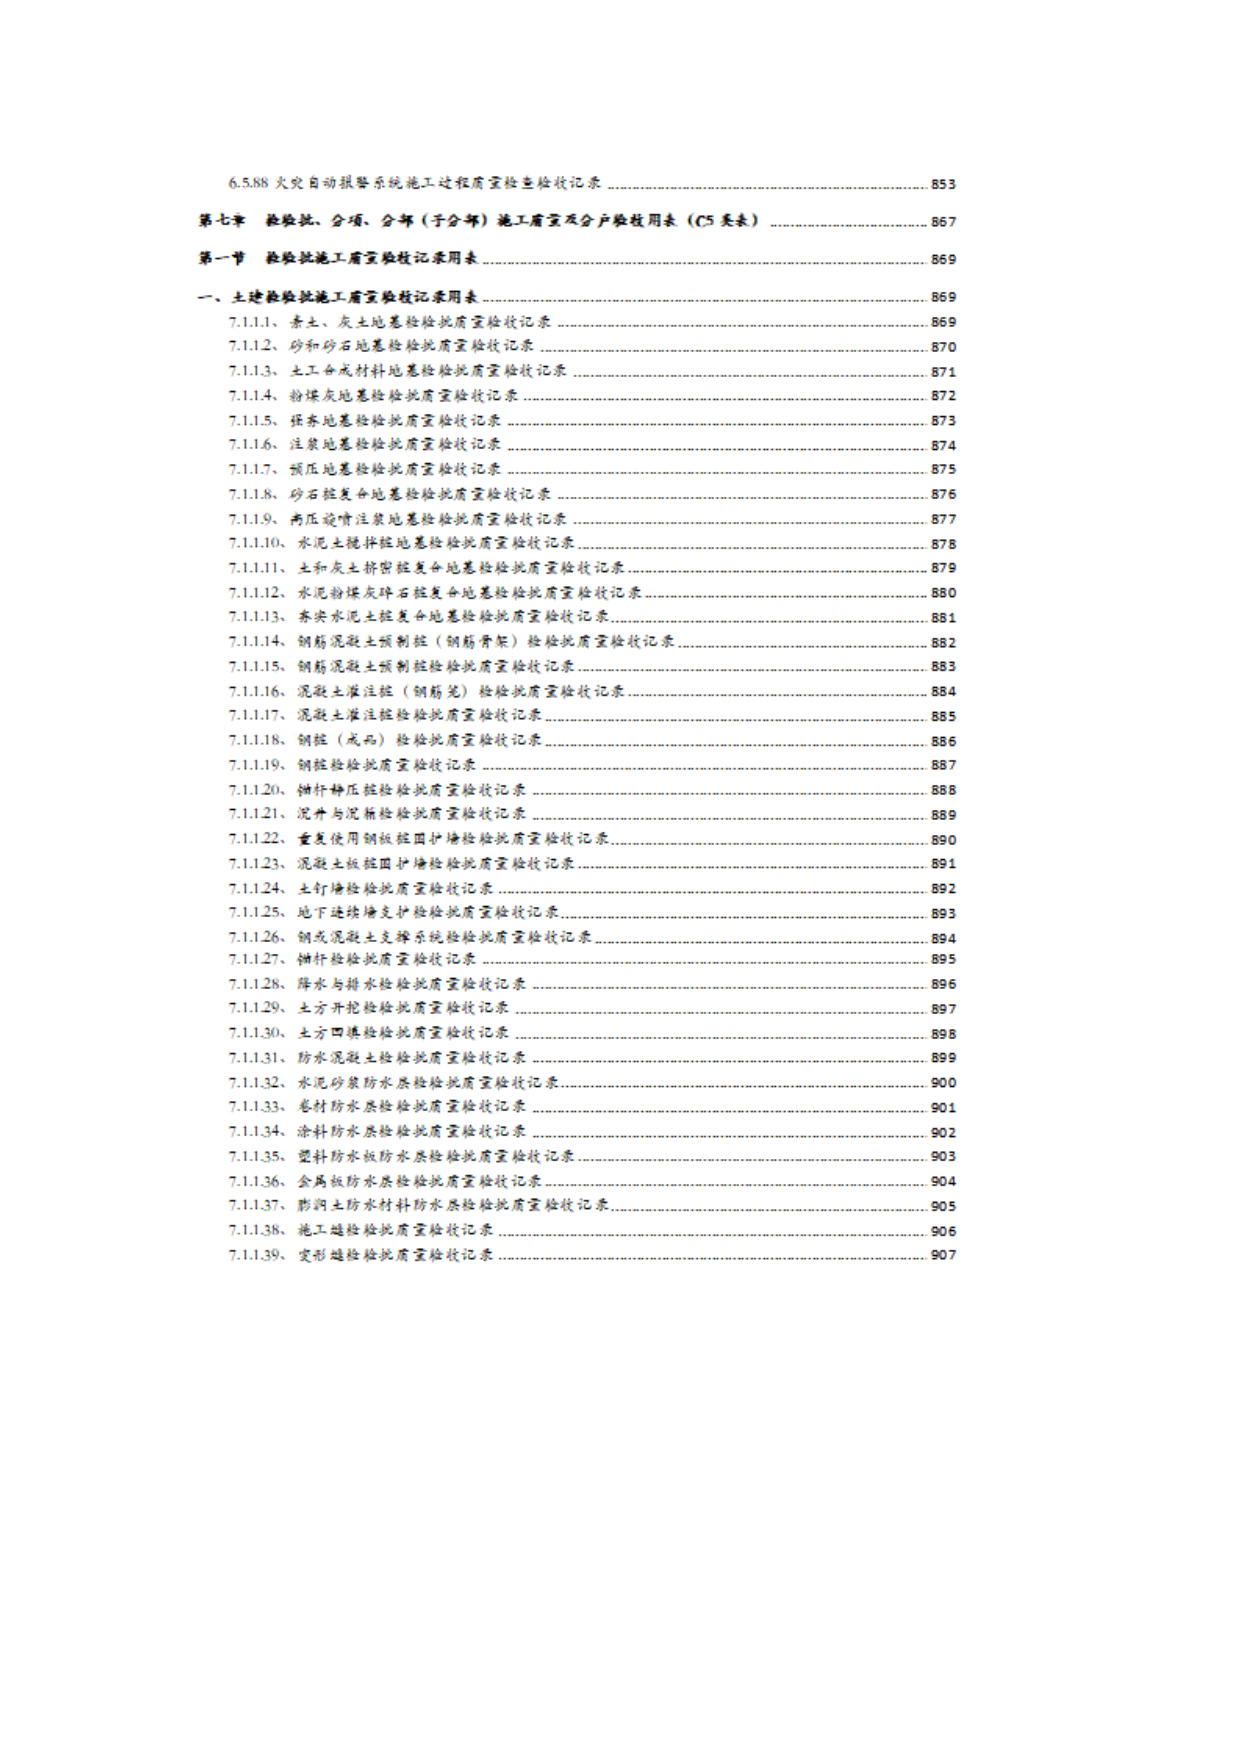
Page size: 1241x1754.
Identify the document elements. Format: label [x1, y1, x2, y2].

picture [187, 162, 997, 1266]
